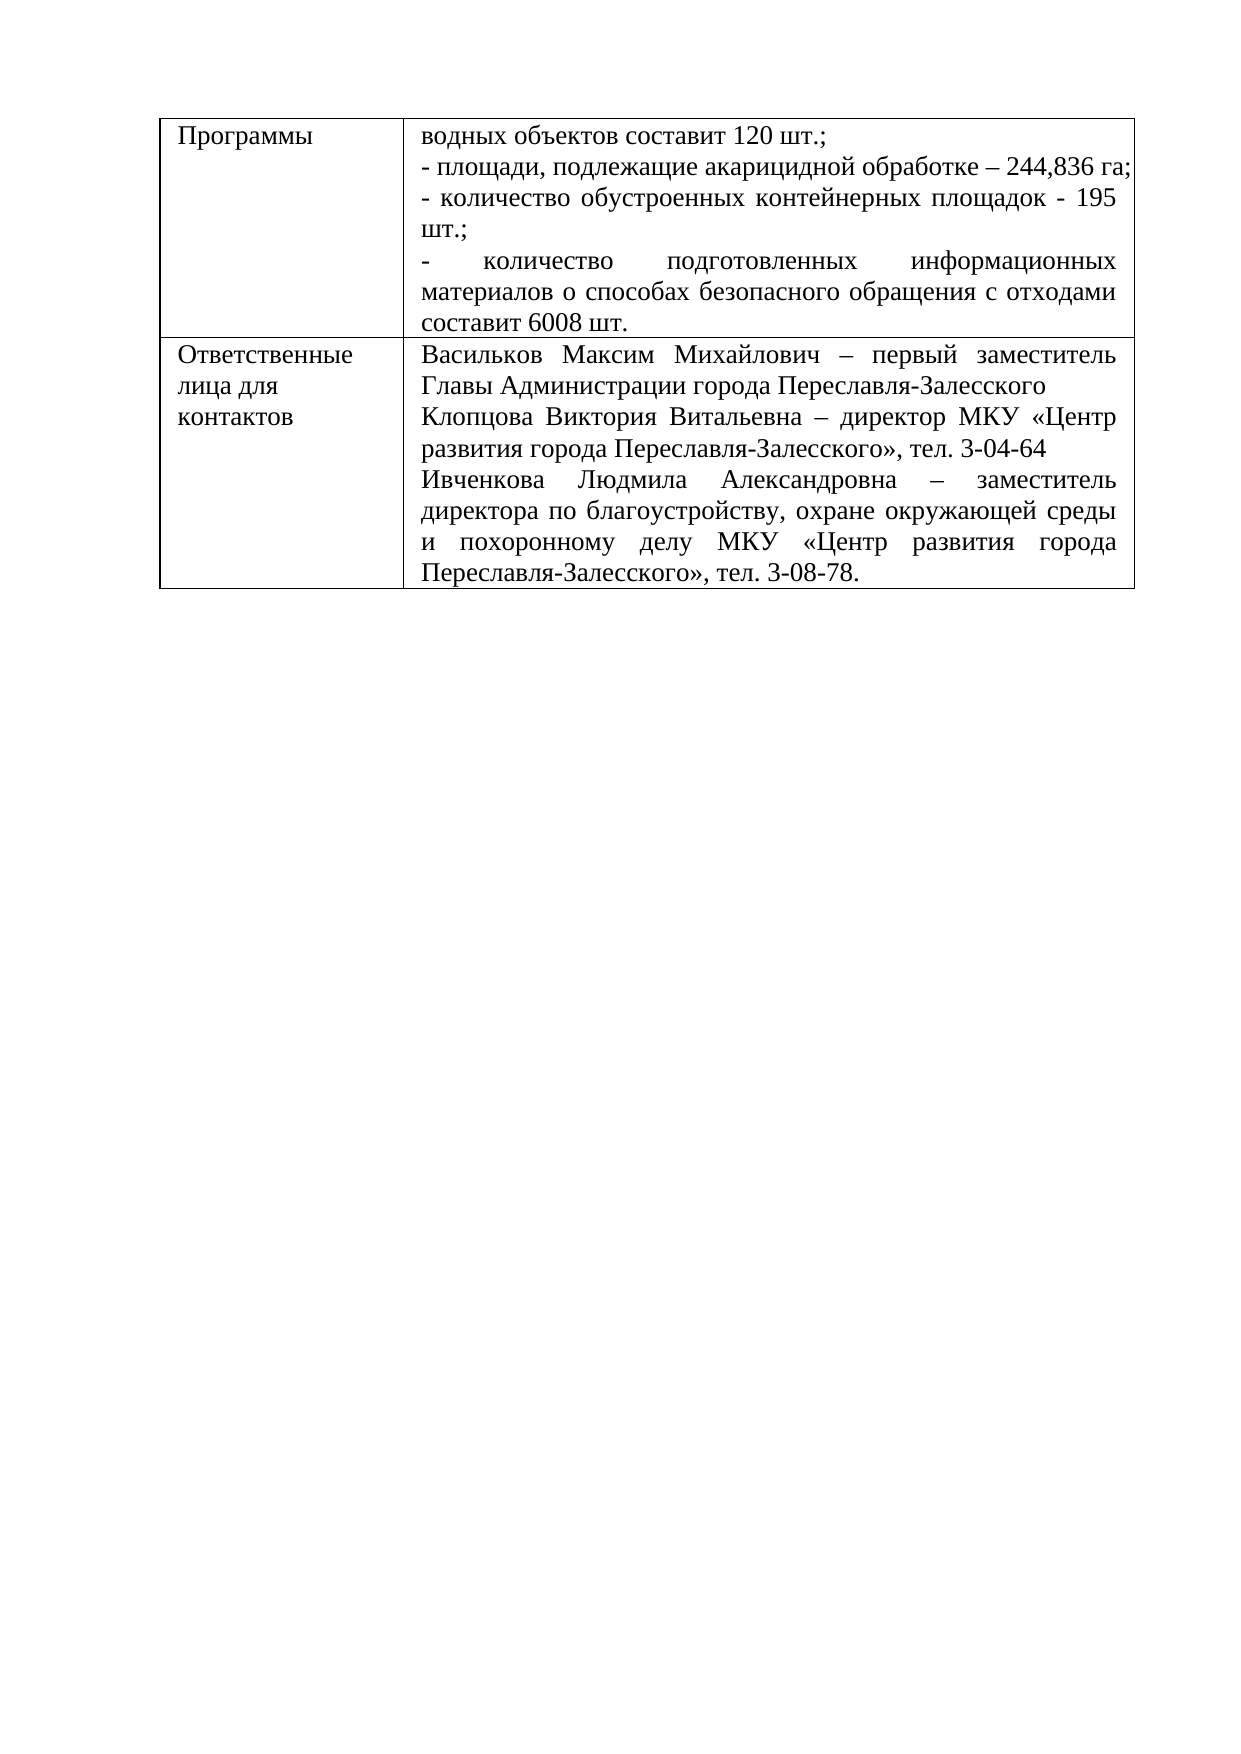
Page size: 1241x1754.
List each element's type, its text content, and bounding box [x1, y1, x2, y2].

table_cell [161, 119, 403, 337]
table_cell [404, 119, 1134, 337]
table_cell Васильков Максим Михайлович – первый заместитель Главы Администрации города Переславля-Залесского Клопцова Виктория Витальевна – директор МКУ «Центр развития города Переславля-Залесского», тел. 3-04-64 Ивченкова Людмила Александровна – заместитель директора по благоустройству, охране окружающей среды и похоронному делу МКУ «Центр развития города Переславля-Залесского», тел. 3-08-78. [404, 338, 1134, 587]
table_cell Ответственные лица для контактов [161, 338, 403, 587]
